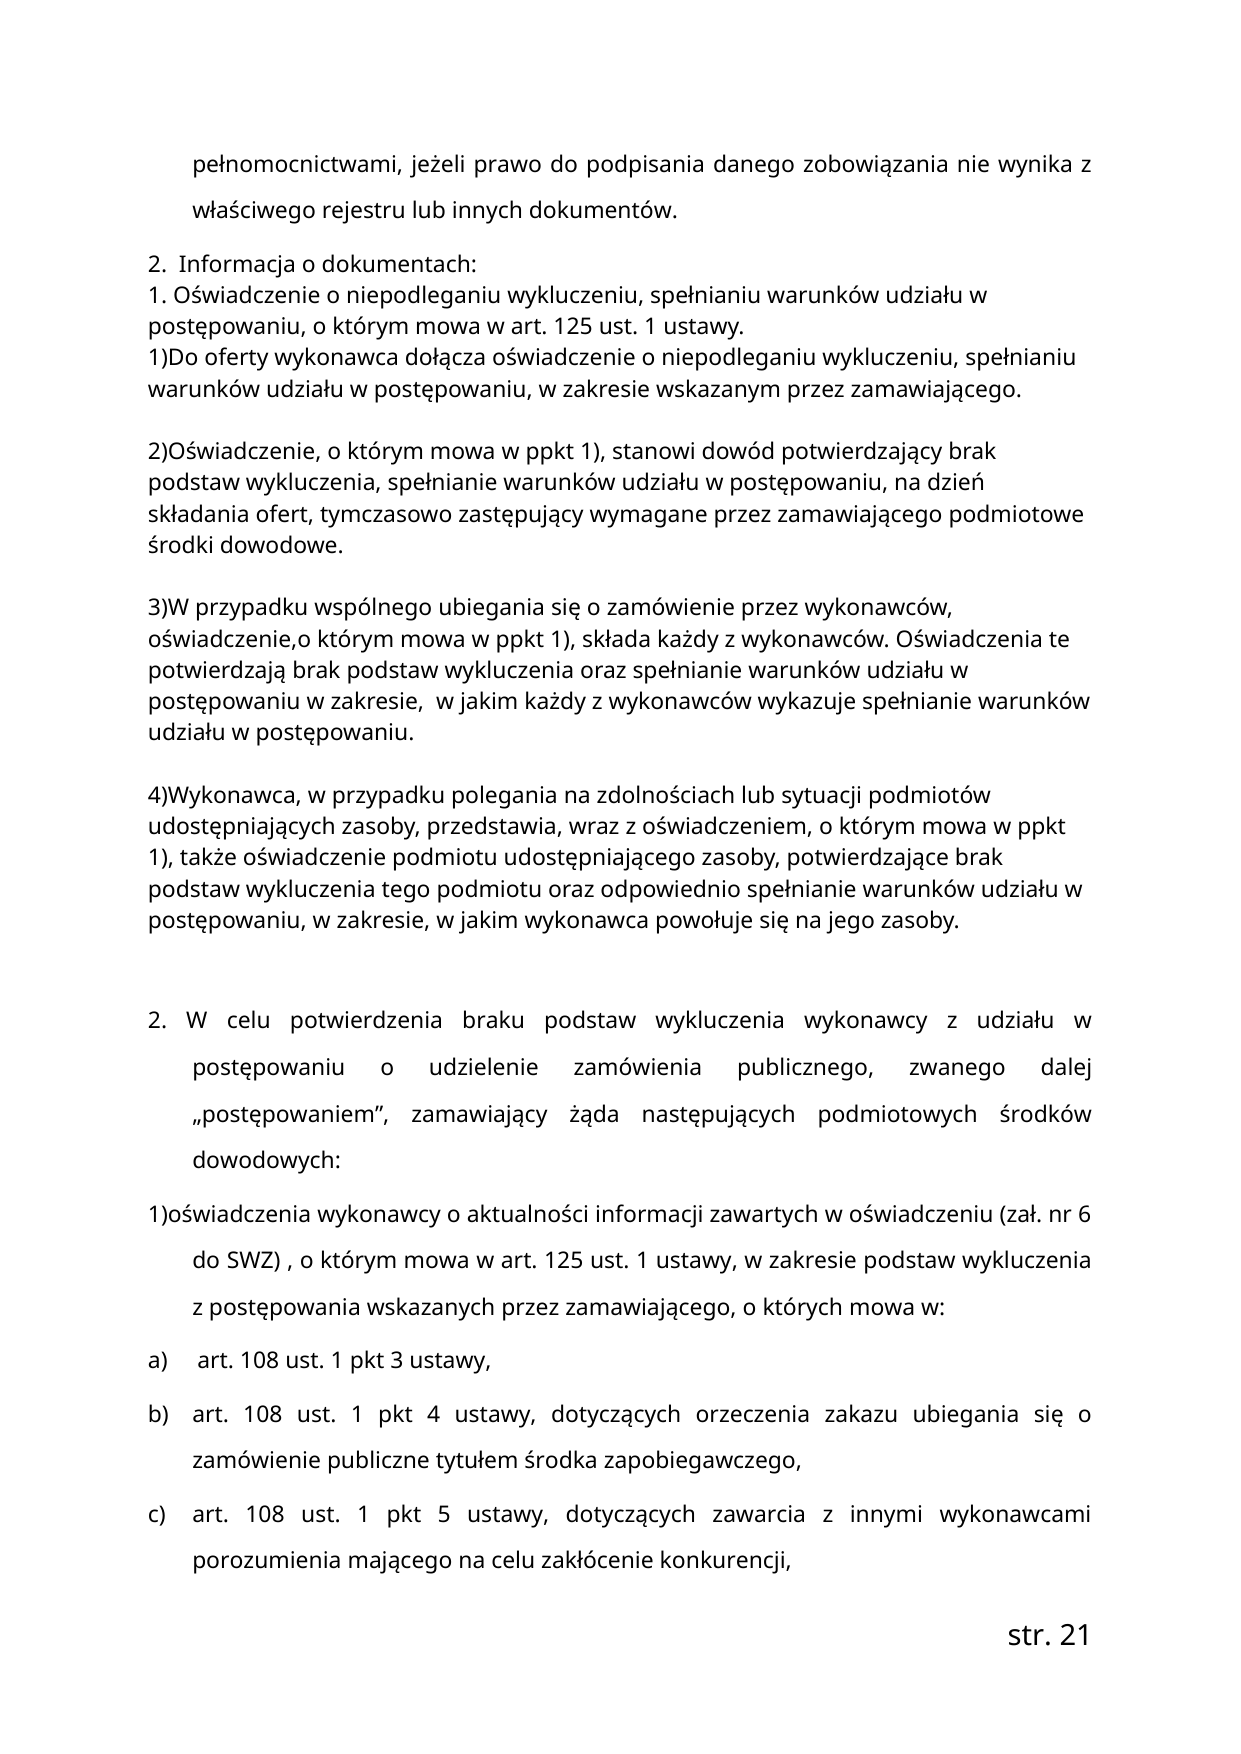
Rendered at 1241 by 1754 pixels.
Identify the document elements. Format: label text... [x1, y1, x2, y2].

text 1)oświadczenia wykonawcy o aktualności informacji zawartych w oświadczeniu (zał. nr 6 do SWZ) , o którym mowa w art. 125 ust. 1 ustawy, w zakresie podstaw wykluczenia z postępowania wskazanych przez zamawiającego, o których mowa w: [148, 1198, 1093, 1323]
text c) art. 108 ust. 1 pkt 5 ustawy, dotyczących zawarcia z innymi wykonawcami porozumienia mającego na celu zakłócenie konkurencji, [148, 1498, 1093, 1576]
text 1)Do oferty wykonawca dołącza oświadczenie o niepodleganiu wykluczeniu, spełnianiu warunków udziału w postępowaniu, w zakresie wskazanym przez zamawiającego. [148, 341, 1093, 404]
text a) art. 108 ust. 1 pkt 3 ustawy, [148, 1344, 1093, 1376]
text b) art. 108 ust. 1 pkt 4 ustawy, dotyczących orzeczenia zakazu ubiegania się o zamówienie publiczne tytułem środka zapobiegawczego, [148, 1398, 1093, 1476]
text 3)W przypadku wspólnego ubiegania się o zamówienie przez wykonawców, oświadczenie,o którym mowa w ppkt 1), składa każdy z wykonawców. Oświadczenia te potwierdzają brak podstaw wykluczenia oraz spełnianie warunków udziału w postępowaniu w zakresie, w jakim każdy z wykonawców wykazuje spełnianie warunków udziału w postępowaniu. [148, 591, 1093, 748]
text 2)Oświadczenie, o którym mowa w ppkt 1), stanowi dowód potwierdzający brak podstaw wykluczenia, spełnianie warunków udziału w postępowaniu, na dzień składania ofert, tymczasowo zastępujący wymagane przez zamawiającego podmiotowe środki dowodowe. [148, 435, 1093, 560]
text 1. Oświadczenie o niepodleganiu wykluczeniu, spełnianiu warunków udziału w postępowaniu, o którym mowa w art. 125 ust. 1 ustawy. [148, 279, 1093, 341]
text 2. W celu potwierdzenia braku podstaw wykluczenia wykonawcy z udziału w postępowaniu o udzielenie zamówienia publicznego, zwanego dalej „postępowaniem”, zamawiający żąda następujących podmiotowych środków dowodowych: [148, 1004, 1093, 1176]
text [148, 148, 1093, 226]
text 2. Informacja o dokumentach: [148, 248, 1093, 279]
text 4)Wykonawca, w przypadku polegania na zdolnościach lub sytuacji podmiotów udostępniających zasoby, przedstawia, wraz z oświadczeniem, o którym mowa w ppkt 1), także oświadczenie podmiotu udostępniającego zasoby, potwierdzające brak podstaw wykluczenia tego podmiotu oraz odpowiednio spełnianie warunków udziału w postępowaniu, w zakresie, w jakim wykonawca powołuje się na jego zasoby. [148, 779, 1093, 935]
